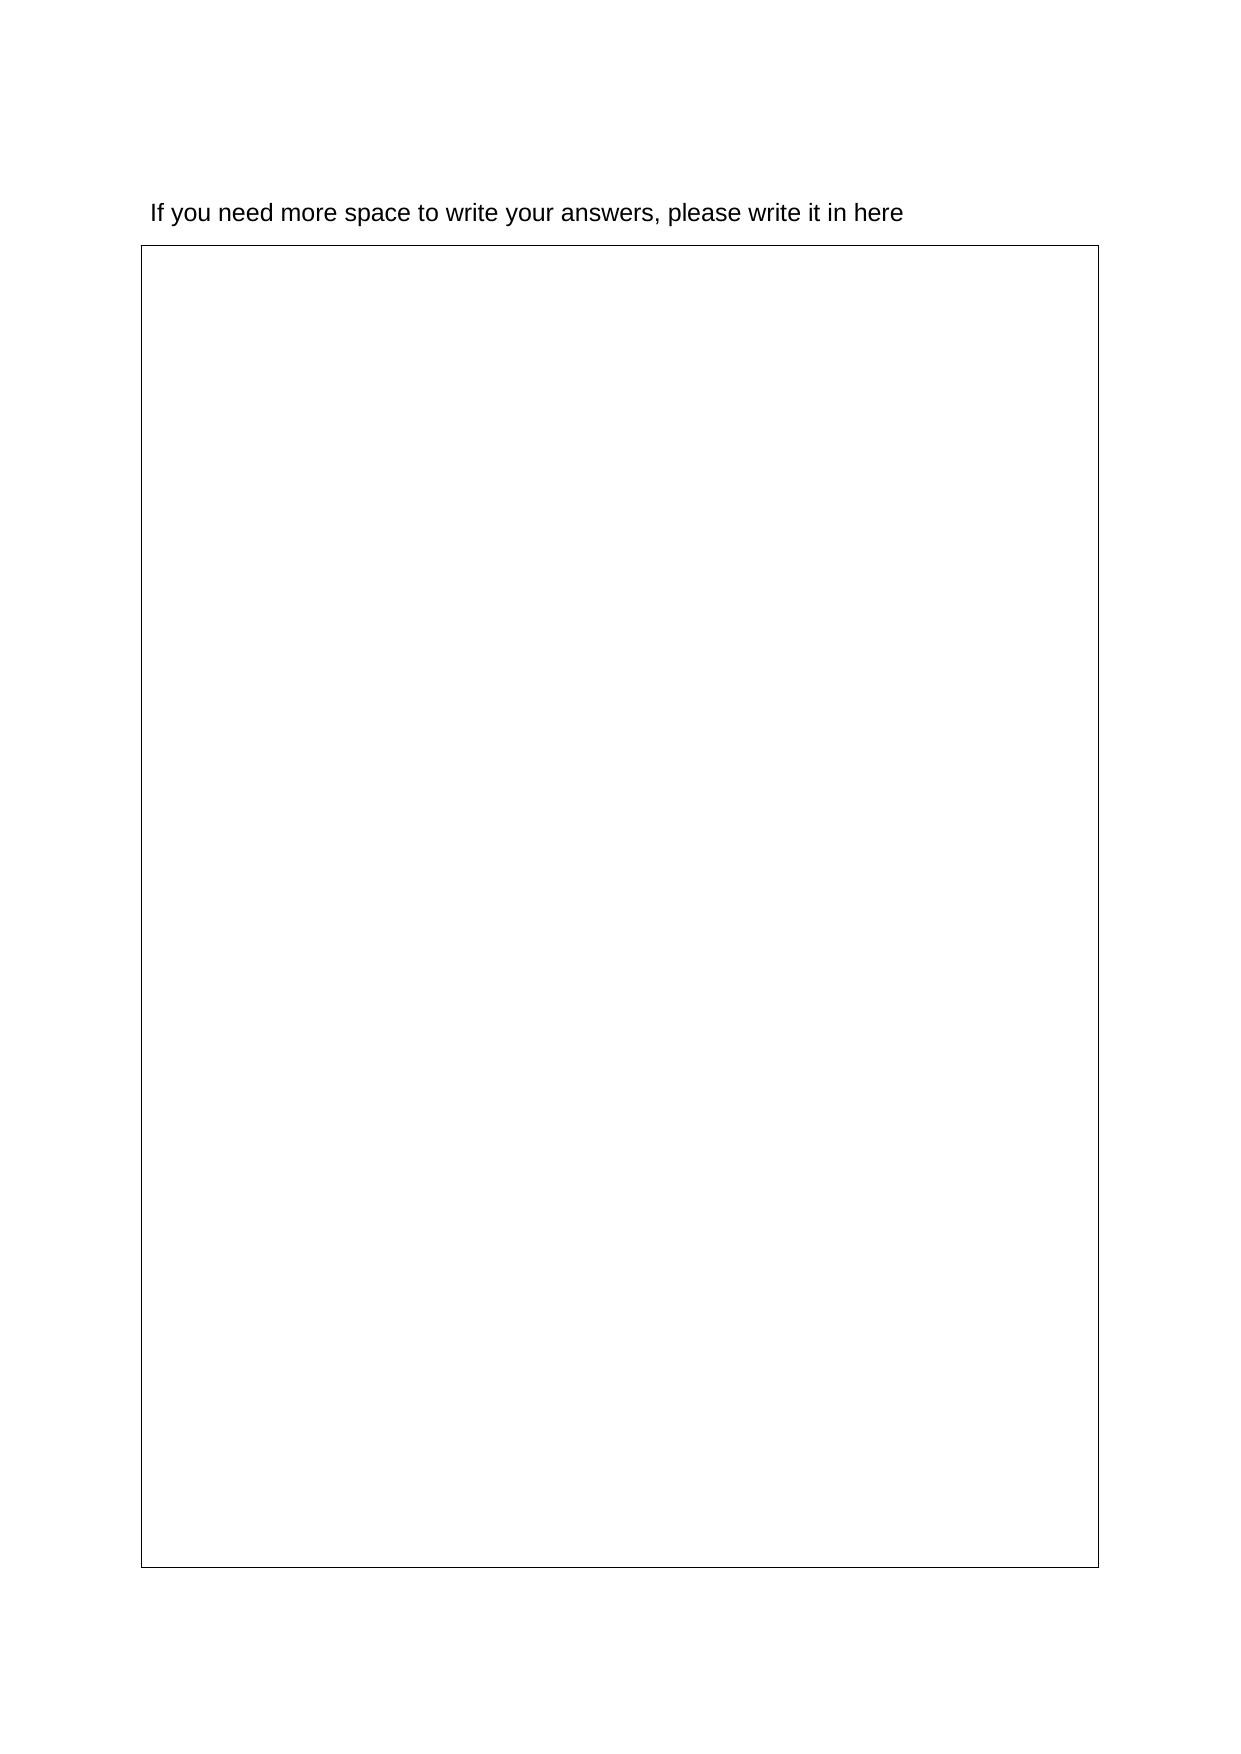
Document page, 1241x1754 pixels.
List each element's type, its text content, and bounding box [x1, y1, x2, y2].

text If you need more space to write your answers, please write it in here [150, 198, 1090, 226]
